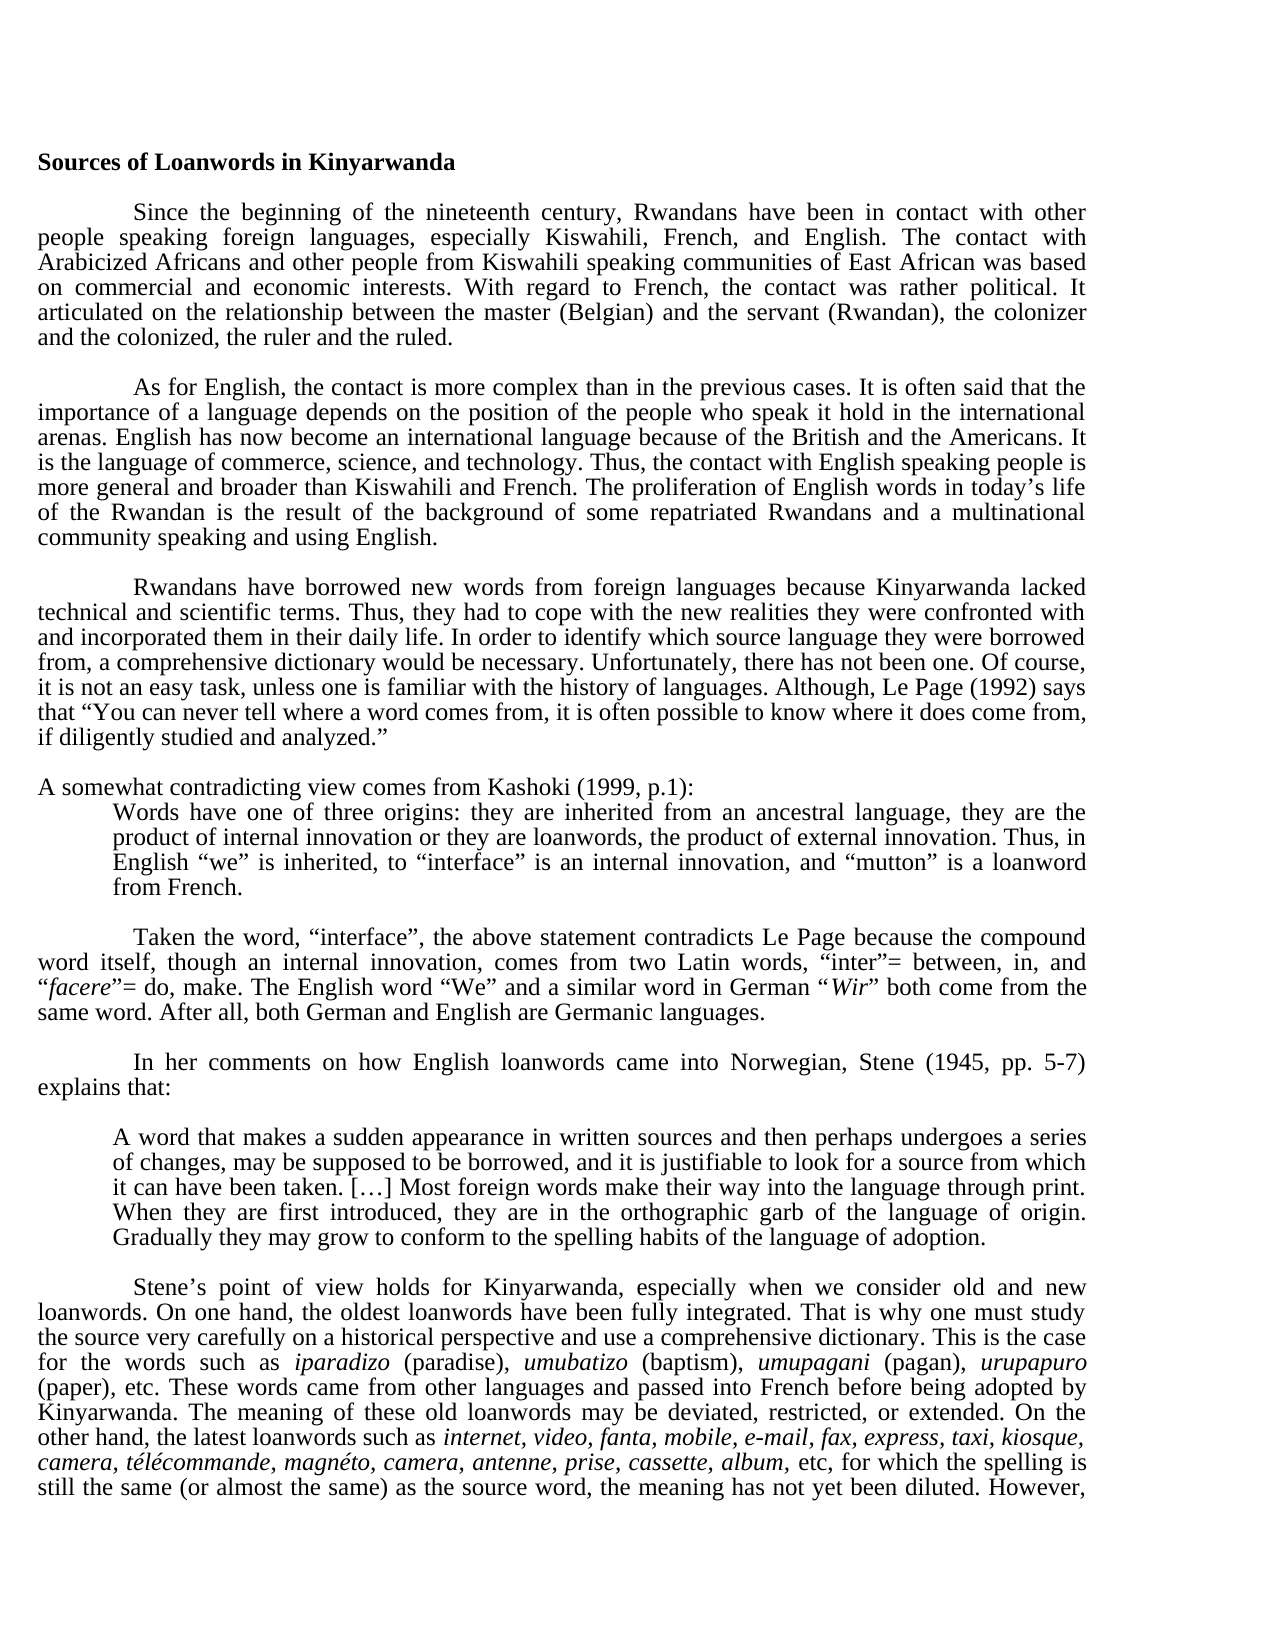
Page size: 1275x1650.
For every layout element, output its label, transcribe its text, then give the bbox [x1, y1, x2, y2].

text Words have one of three origins: they are inherited from an ancestral language, they are the product of internal innovation or they are loanwords, the product of external innovation. Thus, in English “we” is inherited, to “interface” is an internal innovation, and “mutton” is a loanword from French. [112, 800, 1087, 900]
text A word that makes a sudden appearance in written sources and then perhaps undergoes a series of changes, may be supposed to be borrowed, and it is justifiable to look for a source from which it can have been taken. […] Most foreign words make their way into the language through print. When they are first introduced, they are in the orthographic garb of the language of origin. Gradually they may grow to conform to the spelling habits of the language of adoption. [112, 1125, 1087, 1250]
text In her comments on how English loanwords came into Norwegian, Stene (1945, pp. 5-7) explains that: [37, 1050, 1087, 1100]
text Rwandans have borrowed new words from foreign languages because Kinyarwanda lacked technical and scientific terms. Thus, they had to cope with the new realities they were confronted with and incorporated them in their daily life. In order to identify which source language they were borrowed from, a comprehensive dictionary would be necessary. Unfortunately, there has not been one. Of course, it is not an easy task, unless one is familiar with the history of languages. Although, Le Page (1992) says that “You can never tell where a word comes from, it is often possible to know where it does come from, if diligently studied and analyzed.” [37, 575, 1087, 750]
text Taken the word, “interface”, the above statement contradicts Le Page because the compound word itself, though an internal innovation, comes from two Latin words, “inter”= between, in, and “facere”= do, make. The English word “We” and a similar word in German “Wir” both come from the same word. After all, both German and English are Germanic languages. [37, 925, 1087, 1025]
text A somewhat contradicting view comes from Kashoki (1999, p.1): [37, 775, 1087, 800]
text As for English, the contact is more complex than in the previous cases. It is often said that the importance of a language depends on the position of the people who speak it hold in the international arenas. English has now become an international language because of the British and the Americans. It is the language of commerce, science, and technology. Thus, the contact with English speaking people is more general and broader than Kiswahili and French. The proliferation of English words in today’s life of the Rwandan is the result of the background of some repatriated Rwandans and a multinational community speaking and using English. [37, 375, 1087, 550]
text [37, 1275, 1087, 1500]
text Since the beginning of the nineteenth century, Rwandans have been in contact with other people speaking foreign languages, especially Kiswahili, French, and English. The contact with Arabicized Africans and other people from Kiswahili speaking communities of East African was based on commercial and economic interests. With regard to French, the contact was rather political. It articulated on the relationship between the master (Belgian) and the servant (Rwandan), the colonizer and the colonized, the ruler and the ruled. [37, 200, 1087, 350]
text Sources of Loanwords in Kinyarwanda [37, 150, 1087, 175]
